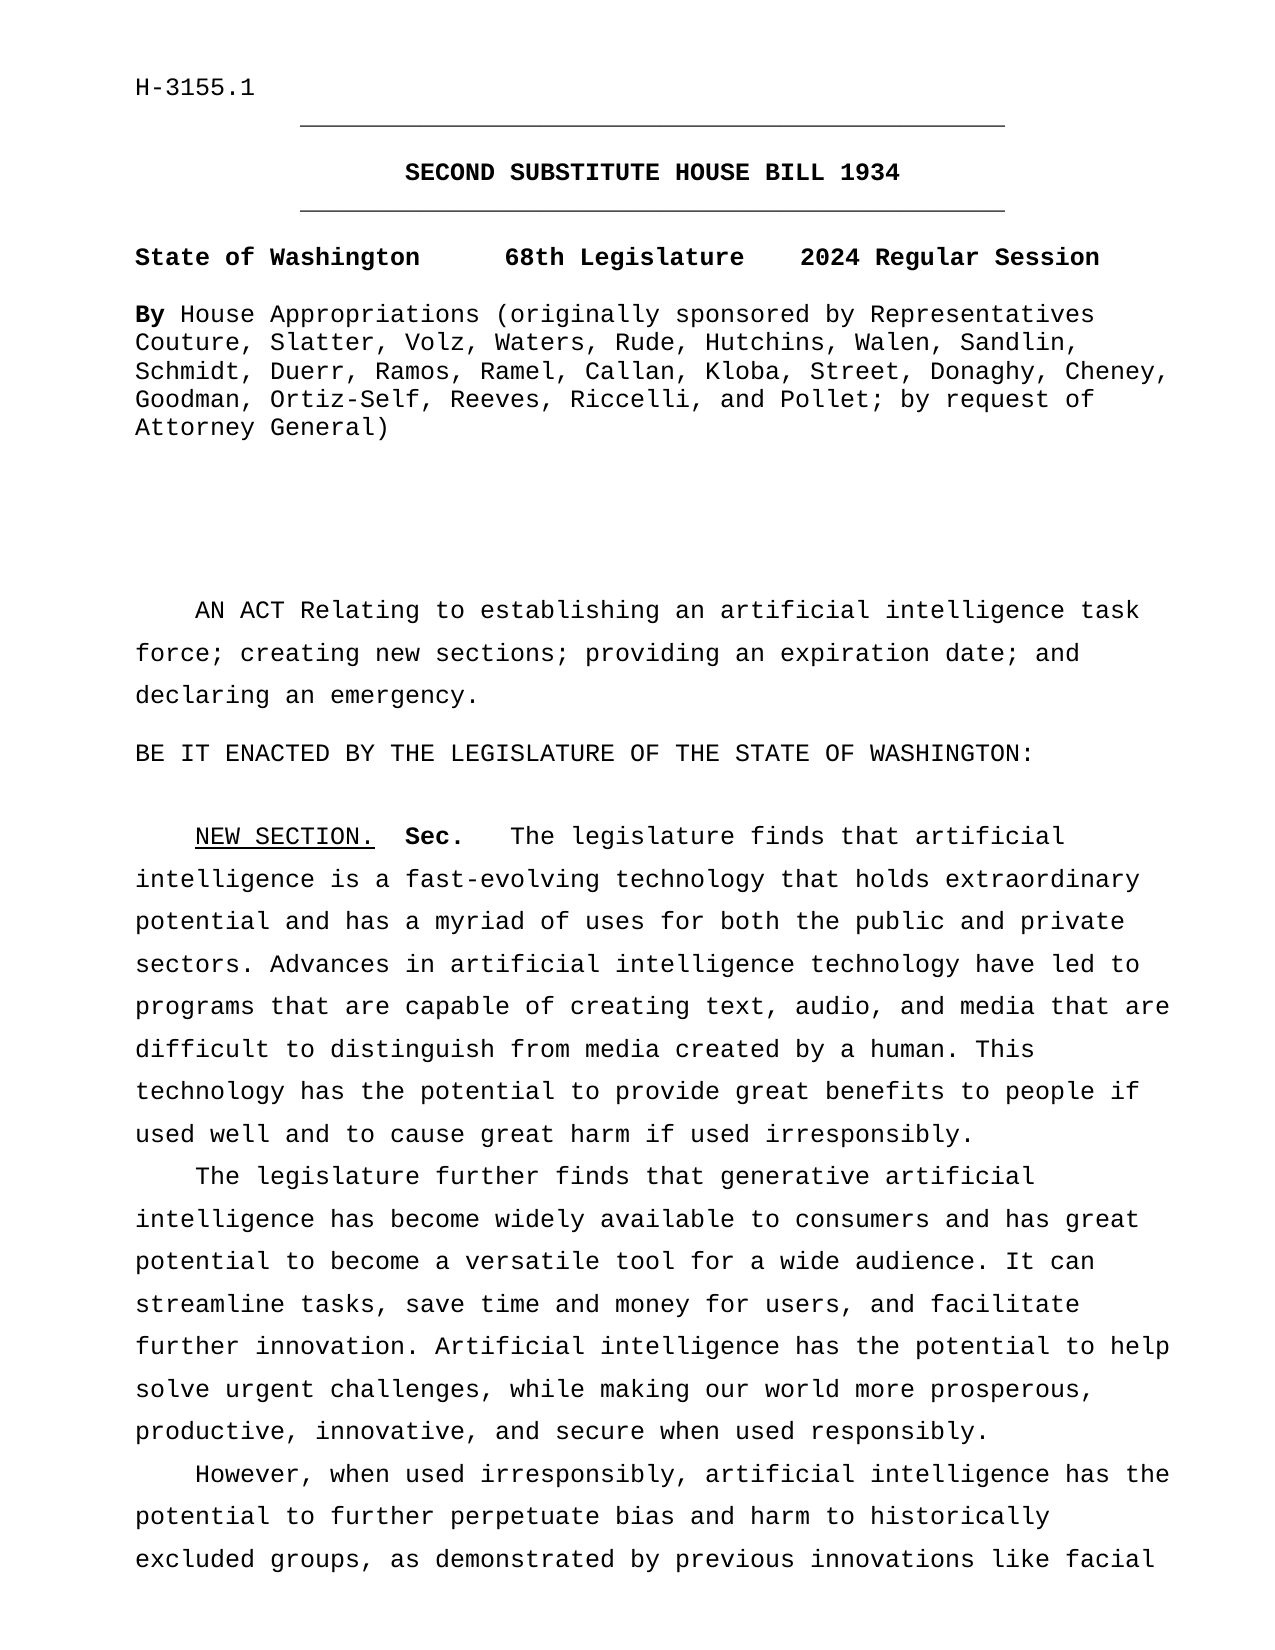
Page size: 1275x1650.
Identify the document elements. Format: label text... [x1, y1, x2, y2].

text _______________________________________________ [135, 188, 1170, 217]
text AN ACT Relating to establishing an artificial intelligence task force; creating new sections; providing an expiration date; and declaring an emergency. [135, 585, 1170, 712]
text The legislature further finds that generative artificial intelligence has become widely available to consumers and has great potential to become a versatile tool for a wide audience. It can streamline tasks, save time and money for users, and facilitate further innovation. Artificial intelligence has the potential to help solve urgent challenges, while making our world more prosperous, productive, innovative, and secure when used responsibly. [135, 1151, 1170, 1448]
text NEW SECTION. Sec. The legislature finds that artificial intelligence is a fast-evolving technology that holds extraordinary potential and has a myriad of uses for both the public and private sectors. Advances in artificial intelligence technology have led to programs that are capable of creating text, audio, and media that are difficult to distinguish from media created by a human. This technology has the potential to provide great benefits to people if used well and to cause great harm if used irresponsibly. [135, 811, 1170, 1151]
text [135, 1448, 1170, 1576]
text BE IT ENACTED BY THE LEGISLATURE OF THE STATE OF WASHINGTON: [135, 741, 1170, 769]
text SECOND SUBSTITUTE HOUSE BILL 1934 [135, 160, 1170, 188]
text State of Washington 68th Legislature 2024 Regular Session [135, 245, 1170, 273]
text H-3155.1 [135, 75, 1170, 103]
text By House Appropriations (originally sponsored by Representatives Couture, Slatter, Volz, Waters, Rude, Hutchins, Walen, Sandlin, Schmidt, Duerr, Ramos, Ramel, Callan, Kloba, Street, Donaghy, Cheney, Goodman, Ortiz-Self, Reeves, Riccelli, and Pollet; by request of Attorney General) [135, 302, 1170, 443]
text _______________________________________________ [135, 103, 1170, 132]
